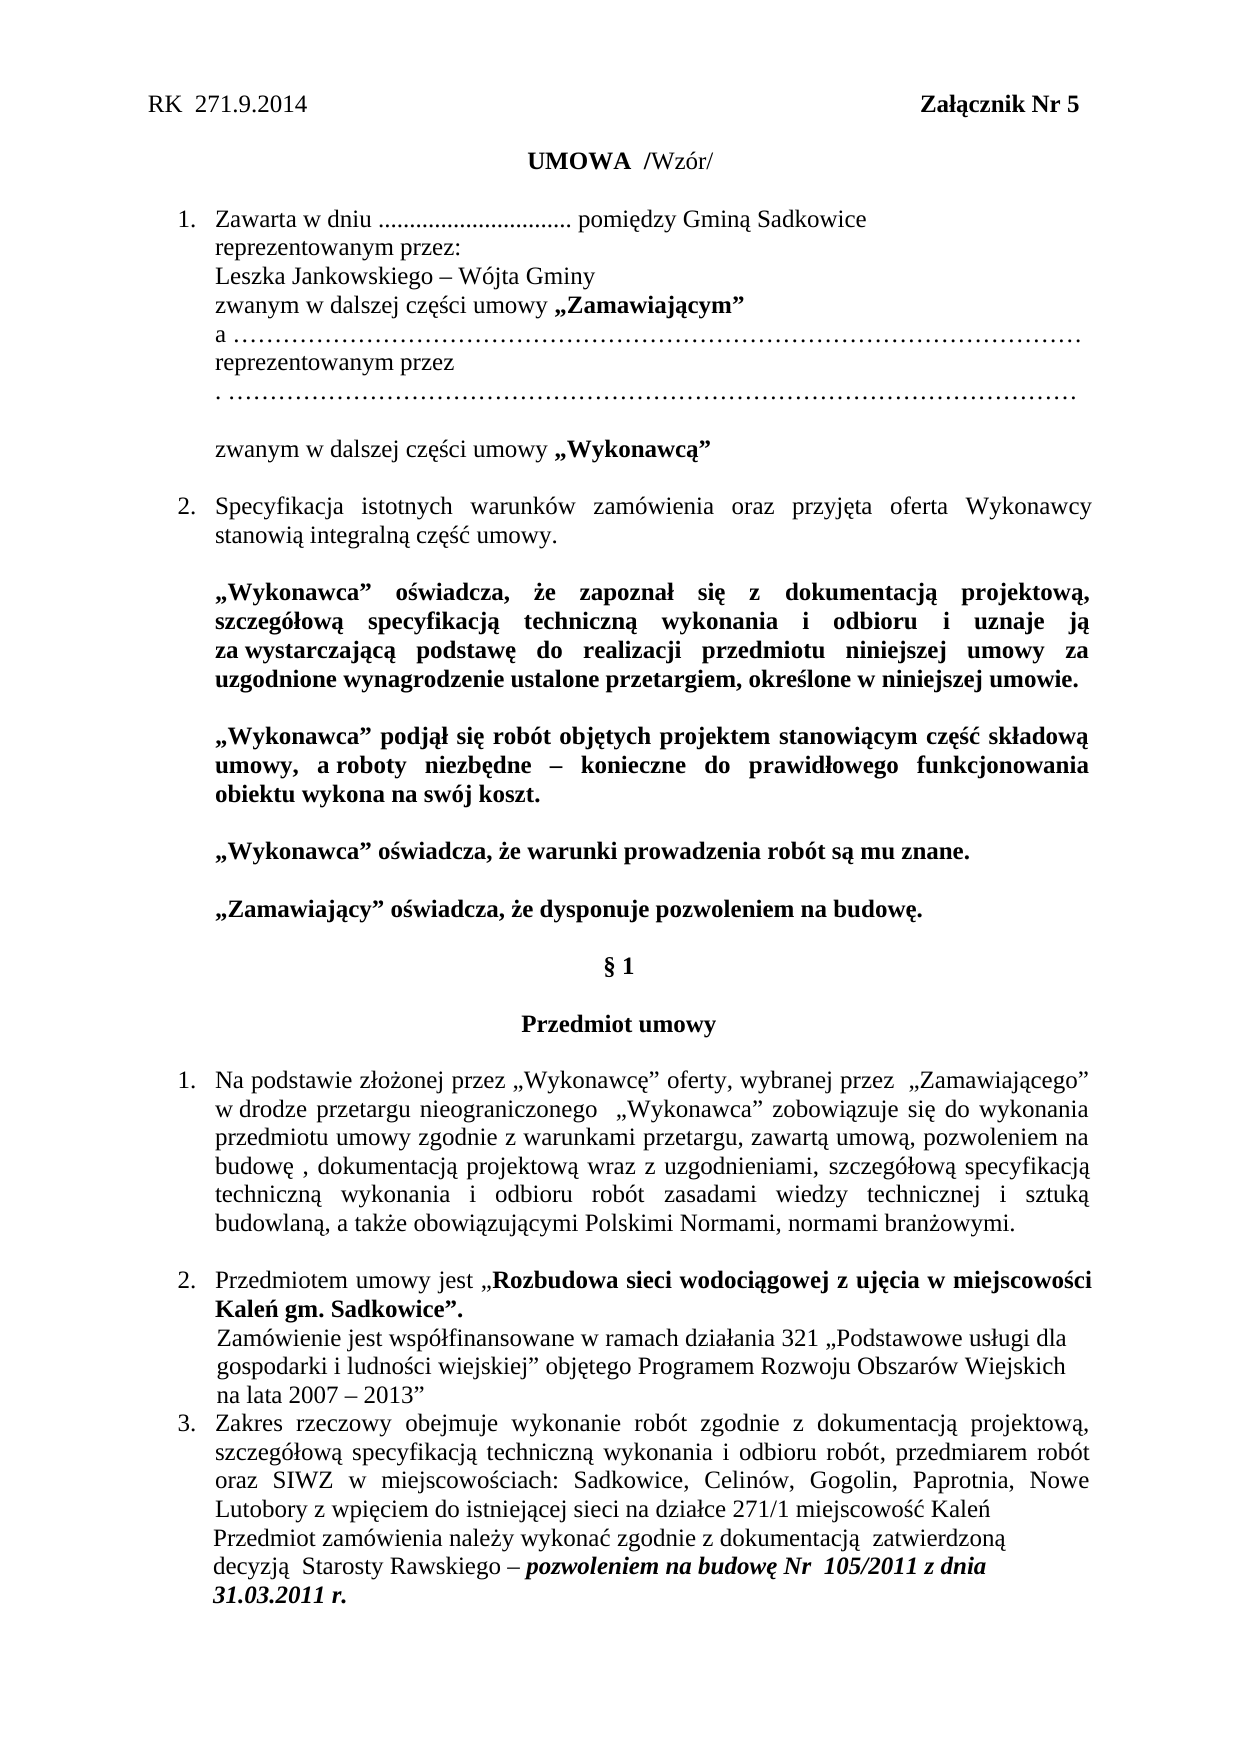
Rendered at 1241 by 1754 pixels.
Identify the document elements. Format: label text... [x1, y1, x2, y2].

text § 1 [148, 951, 1090, 980]
list zwanym w dalszej części umowy „Wykonawcą” [215, 434, 1093, 462]
text gospodarki i ludności wiejskiej” objętego Programem Rozwoju Obszarów Wiejskich [148, 1351, 1093, 1380]
list Przedmiotem umowy jest „Rozbudowa sieci wodociągowej z ujęcia w miejscowości Kaleń gm. Sadkowice”. [177, 1265, 1093, 1323]
text Przedmiot zamówienia należy wykonać zgodnie z dokumentacją zatwierdzoną [207, 1523, 1093, 1551]
list Zawarta w dniu ............................... pomiędzy Gminą Sadkowice [177, 204, 1093, 232]
list a ………………………………………………………………………………………… reprezentowanym przez [215, 319, 1093, 376]
list „Wykonawca” podjął się robót objętych projektem stanowiącym część składową umowy, a roboty niezbędne – konieczne do prawidłowego funkcjonowania obiektu wykona na swój koszt. [215, 721, 1090, 807]
list „Wykonawca” oświadcza, że zapoznał się z dokumentacją projektową, szczegółową specyfikacją techniczną wykonania i odbioru i uznaje ją za wystarczającą podstawę do realizacji przedmiotu niniejszej umowy za uzgodnione wynagrodzenie ustalone przetargiem, określone w niniejszej umowie. [215, 577, 1090, 692]
list Leszka Jankowskiego – Wójta Gminy [215, 261, 1093, 290]
list „Wykonawca” oświadcza, że warunki prowadzenia robót są mu znane. [215, 836, 1090, 865]
text na lata 2007 – 2013” [148, 1380, 1093, 1409]
list reprezentowanym przez: [215, 232, 1093, 261]
list zwanym w dalszej części umowy „Zamawiającym” [215, 290, 1093, 319]
list Zakres rzeczowy obejmuje wykonanie robót zgodnie z dokumentacją projektową, szczegółową specyfikacją techniczną wykonania i odbioru robót, przedmiarem robót oraz SIWZ w miejscowościach: Sadkowice, Celinów, Gogolin, Paprotnia, Nowe Lutobory z wpięciem do istniejącej sieci na działce 271/1 miejscowość Kaleń [177, 1409, 1090, 1523]
text Zamówienie jest współfinansowane w ramach działania 321 „Podstawowe usługi dla [148, 1323, 1093, 1351]
text decyzją Starosty Rawskiego – pozwoleniem na budowę Nr 105/2011 z dnia [207, 1551, 1093, 1580]
list . ………………………………………………………………………………………… [215, 376, 1093, 405]
list „Zamawiający” oświadcza, że dysponuje pozwoleniem na budowę. [215, 894, 1090, 922]
text 31.03.2011 r. [207, 1580, 1093, 1609]
text Przedmiot umowy [148, 1009, 1090, 1037]
list Specyfikacja istotnych warunków zamówienia oraz przyjęta oferta Wykonawcy stanowią integralną część umowy. [177, 491, 1093, 549]
subtitle RK 271.9.2014 Załącznik Nr 5 [148, 89, 1093, 117]
text UMOWA /Wzór/ [148, 146, 1093, 175]
list Na podstawie złożonej przez „Wykonawcę” oferty, wybranej przez „Zamawiającego” w drodze przetargu nieograniczonego „Wykonawca” zobowiązuje się do wykonania przedmiotu umowy zgodnie z warunkami przetargu, zawartą umową, pozwoleniem na budowę , dokumentacją projektową wraz z uzgodnieniami, szczegółową specyfikacją techniczną wykonania i odbioru robót zasadami wiedzy technicznej i sztuką budowlaną, a także obowiązującymi Polskimi Normami, normami branżowymi. [177, 1066, 1090, 1237]
